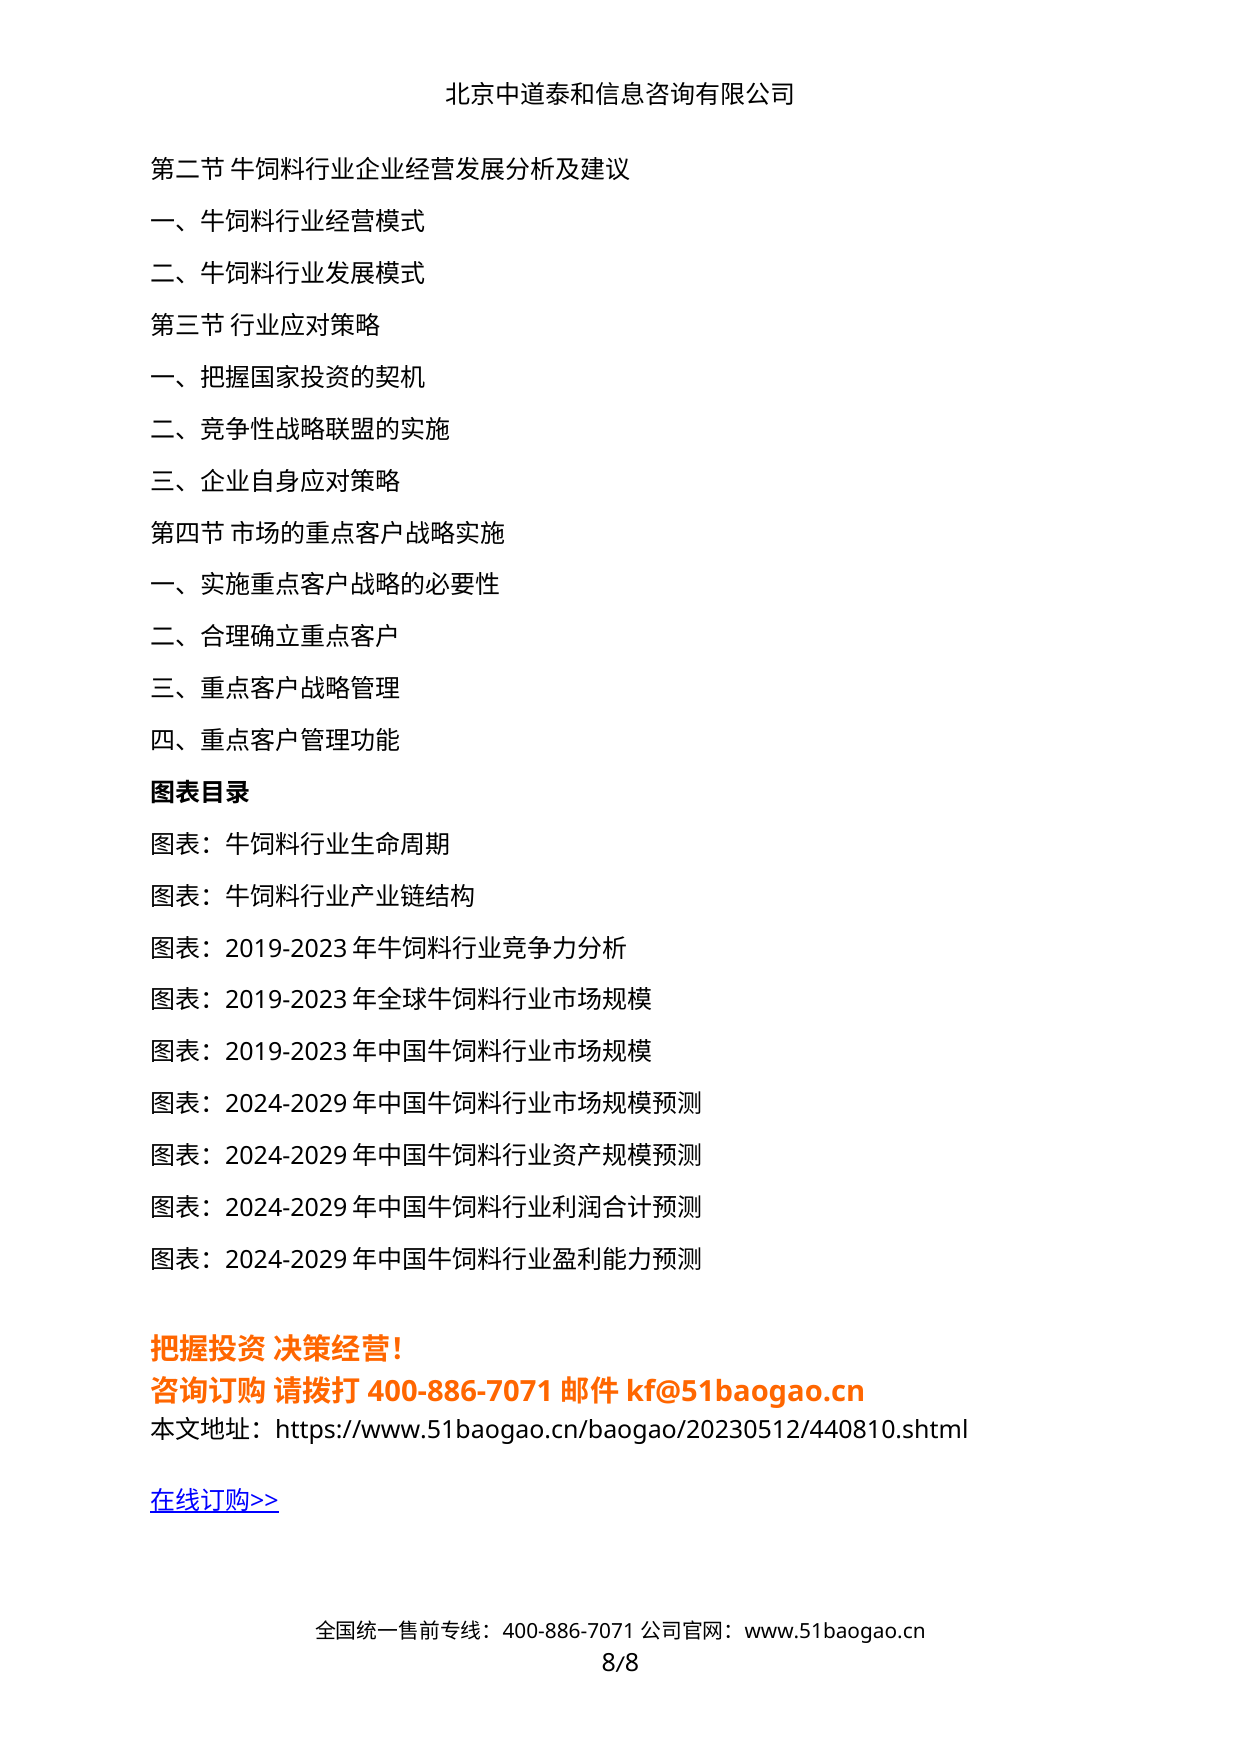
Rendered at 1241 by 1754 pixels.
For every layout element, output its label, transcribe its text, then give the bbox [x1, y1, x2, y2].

text 一、牛饲料行业经营模式 [150, 202, 1090, 238]
text 图表：2024-2029年中国牛饲料行业利润合计预测 [150, 1187, 1090, 1224]
text 图表：2024-2029年中国牛饲料行业盈利能力预测 [150, 1239, 1090, 1276]
text 第二节 牛饲料行业企业经营发展分析及建议 [150, 150, 1090, 186]
text 一、把握国家投资的契机 [150, 357, 1090, 394]
text 在线订购>> [150, 1446, 1090, 1517]
text 四、重点客户管理功能 [150, 721, 1090, 757]
text 三、企业自身应对策略 [150, 461, 1090, 497]
text 三、重点客户战略管理 [150, 669, 1090, 705]
text 第三节 行业应对策略 [150, 306, 1090, 342]
text 图表：2019-2023年中国牛饲料行业市场规模 [150, 1032, 1090, 1068]
text 一、实施重点客户战略的必要性 [150, 565, 1090, 601]
text 二、合理确立重点客户 [150, 617, 1090, 653]
text 把握投资 决策经营！咨询订购 请拨打 400-886-7071 邮件 kf@51baogao.cn本文地址：https://www.51baogao.cn/baogao/20230512/440810.shtml [150, 1291, 1090, 1446]
text 二、牛饲料行业发展模式 [150, 254, 1090, 290]
text 图表：牛饲料行业生命周期 [150, 824, 1090, 861]
text 图表：2024-2029年中国牛饲料行业资产规模预测 [150, 1136, 1090, 1172]
text 图表目录 [150, 772, 1090, 809]
text 图表：2024-2029年中国牛饲料行业市场规模预测 [150, 1084, 1090, 1120]
text 图表：2019-2023年全球牛饲料行业市场规模 [150, 980, 1090, 1016]
text 二、竞争性战略联盟的实施 [150, 409, 1090, 446]
text 图表：2019-2023年牛饲料行业竞争力分析 [150, 928, 1090, 964]
text 图表：牛饲料行业产业链结构 [150, 876, 1090, 912]
text 第四节 市场的重点客户战略实施 [150, 513, 1090, 549]
